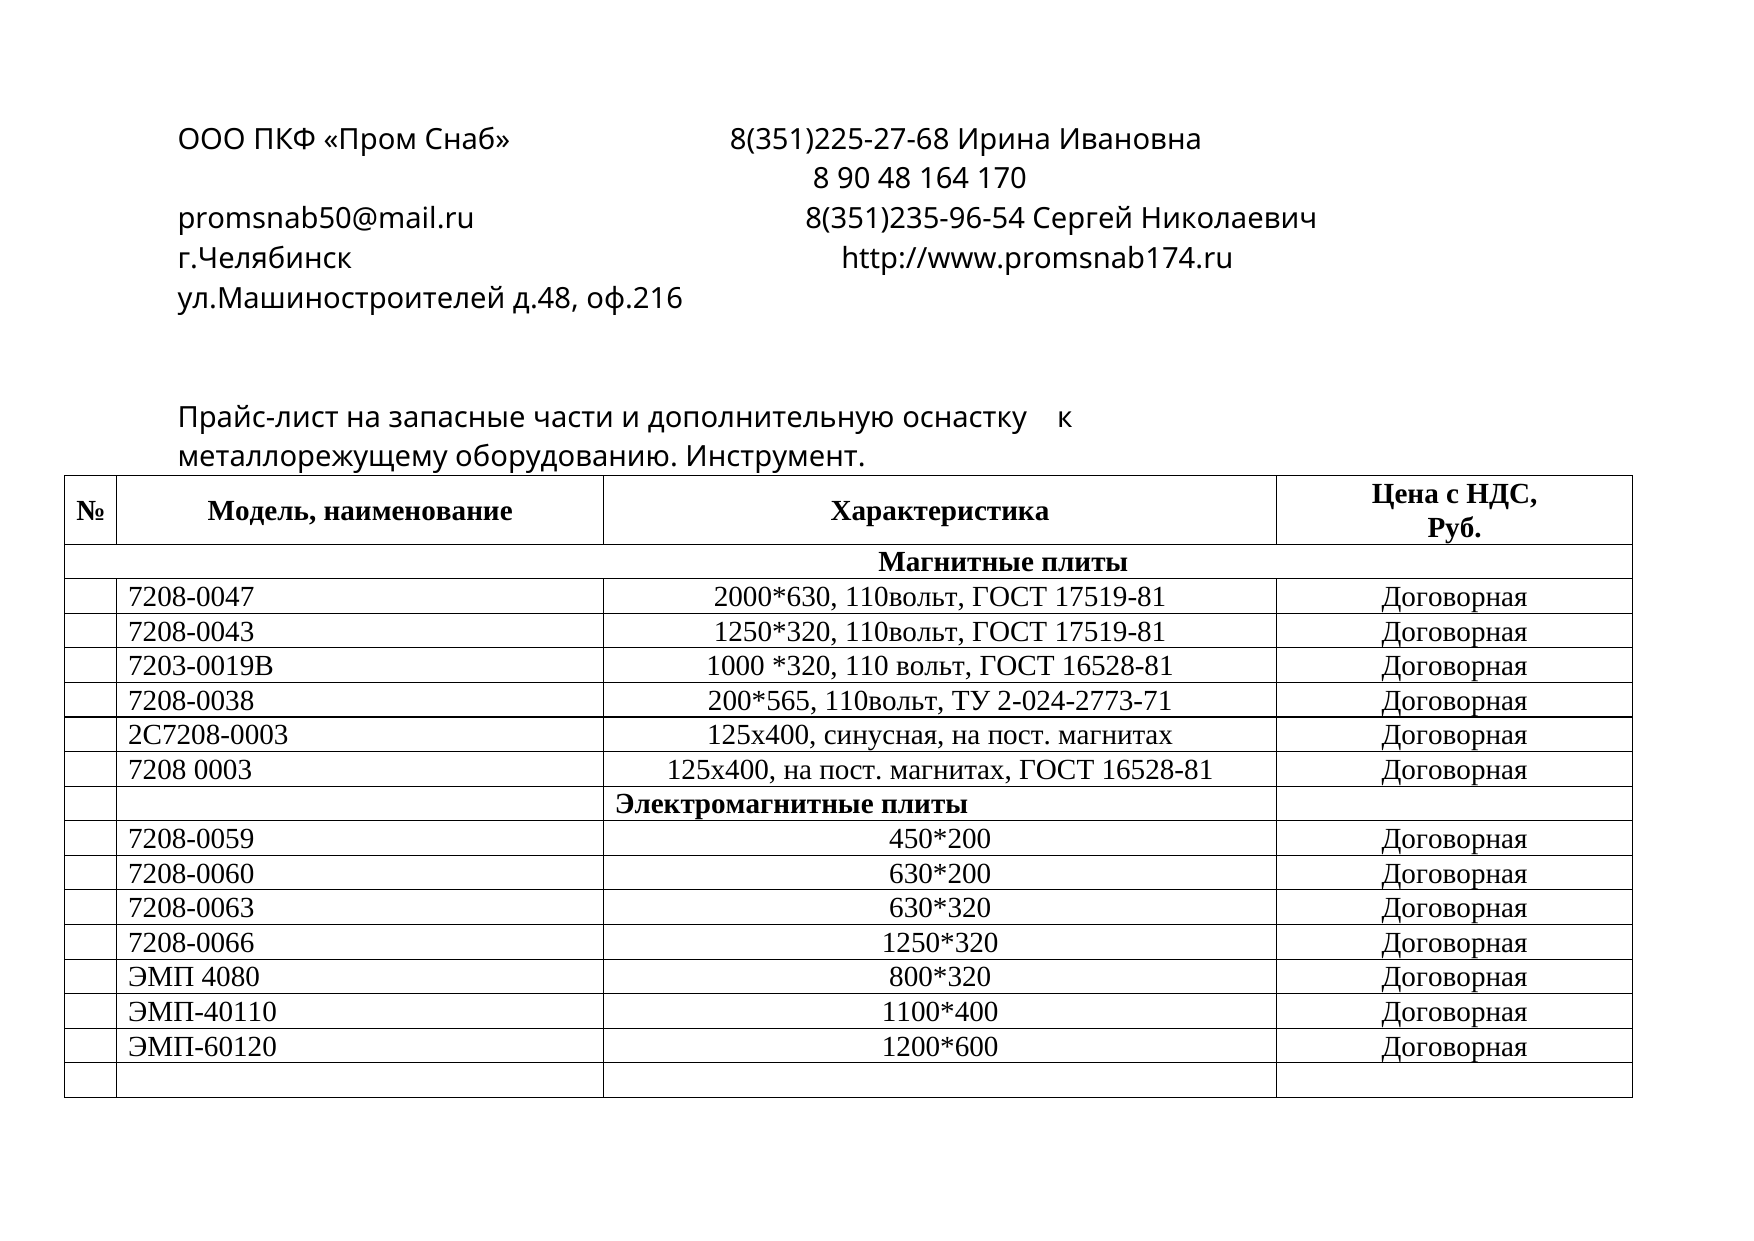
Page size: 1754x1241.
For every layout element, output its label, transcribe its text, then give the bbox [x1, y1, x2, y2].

table_cell Магнитные плиты [65, 545, 1632, 578]
table_cell 1100*400 [604, 994, 1276, 1028]
table_cell Договорная [1277, 579, 1632, 613]
table_cell 7208-0047 [117, 579, 603, 613]
table_cell [65, 787, 116, 820]
table_cell Договорная [1277, 683, 1632, 716]
table_cell [65, 925, 116, 958]
table_cell 7208 0003 [117, 752, 603, 786]
table_cell [65, 752, 116, 786]
table_cell [117, 787, 603, 820]
table_cell [1277, 787, 1632, 820]
table_cell 1000 *320, 110 вольт, ГОСТ 16528-81 [604, 648, 1276, 682]
table_cell Договорная [1277, 1029, 1632, 1062]
table_cell Электромагнитные плиты [604, 787, 1276, 820]
table_cell [65, 1063, 116, 1097]
table_cell ЭМП-40110 [117, 994, 603, 1028]
table_cell [65, 579, 116, 613]
table_cell 7208-0063 [117, 890, 603, 924]
table_header Характеристика [604, 476, 1276, 543]
table_cell [117, 1063, 603, 1097]
table_cell 450*200 [604, 821, 1276, 855]
table_cell 2С7208-0003 [117, 718, 603, 751]
table_cell 7208-0066 [117, 925, 603, 958]
table_cell [65, 683, 116, 716]
table_cell 200*565, 110вольт, ТУ 2-024-2773-71 [604, 683, 1276, 716]
table_cell 630*200 [604, 856, 1276, 889]
table_cell [65, 821, 116, 855]
table_cell 1250*320, 110вольт, ГОСТ 17519-81 [604, 614, 1276, 647]
table_cell 125х400, на пост. магнитах, ГОСТ 16528-81 [604, 752, 1276, 786]
table_cell Договорная [1277, 614, 1632, 647]
table_cell 7208-0043 [117, 614, 603, 647]
table_cell Договорная [1277, 994, 1632, 1028]
table_cell 7208-0059 [117, 821, 603, 855]
table_cell 2000*630, 110вольт, ГОСТ 17519-81 [604, 579, 1276, 613]
table_cell [65, 890, 116, 924]
table_cell ЭМП 4080 [117, 960, 603, 993]
table_cell [1277, 1063, 1632, 1097]
table_cell Договорная [1277, 648, 1632, 682]
text ООО ПКФ «Пром Снаб» 8(351)225-27-68 Ирина Ивановна [177, 118, 1385, 158]
table_cell 630*320 [604, 890, 1276, 924]
table_cell 7208-0060 [117, 856, 603, 889]
table_cell Договорная [1277, 925, 1632, 958]
table_cell 125х400, синусная, на пост. магнитах [604, 718, 1276, 751]
table_cell Договорная [1277, 821, 1632, 855]
text Прайс-лист на запасные части и дополнительную оснастку к металлорежущему оборудованию. Инструмент. [177, 396, 1665, 475]
table_cell Договорная [1277, 890, 1632, 924]
table_cell [65, 648, 116, 682]
table_header Цена с НДС, Руб. [1277, 476, 1632, 543]
table_cell 7203-0019В [117, 648, 603, 682]
table_cell Договорная [1277, 752, 1632, 786]
text г.Челябинск http://www.promsnab174.ru [177, 237, 1665, 277]
table_header Модель, наименование [117, 476, 603, 543]
text ул.Машиностроителей д.48, оф.216 [177, 277, 1665, 317]
table_cell Договорная [1277, 718, 1632, 751]
table_cell Договорная [1277, 856, 1632, 889]
table_cell ЭМП-60120 [117, 1029, 603, 1062]
text promsnab50@mail.ru 8(351)235-96-54 Сергей Николаевич [177, 197, 1385, 237]
table_cell [65, 960, 116, 993]
table_cell 1200*600 [604, 1029, 1276, 1062]
table_cell Договорная [1277, 960, 1632, 993]
table_cell [65, 1029, 116, 1062]
table_cell 7208-0038 [117, 683, 603, 716]
table_cell [604, 1063, 1276, 1097]
table_cell 1250*320 [604, 925, 1276, 958]
table_cell [65, 994, 116, 1028]
text 8 90 48 164 170 [177, 158, 1385, 197]
table_cell [65, 856, 116, 889]
table_header № [65, 476, 116, 543]
table_cell [65, 718, 116, 751]
table_cell [65, 614, 116, 647]
table_cell 800*320 [604, 960, 1276, 993]
